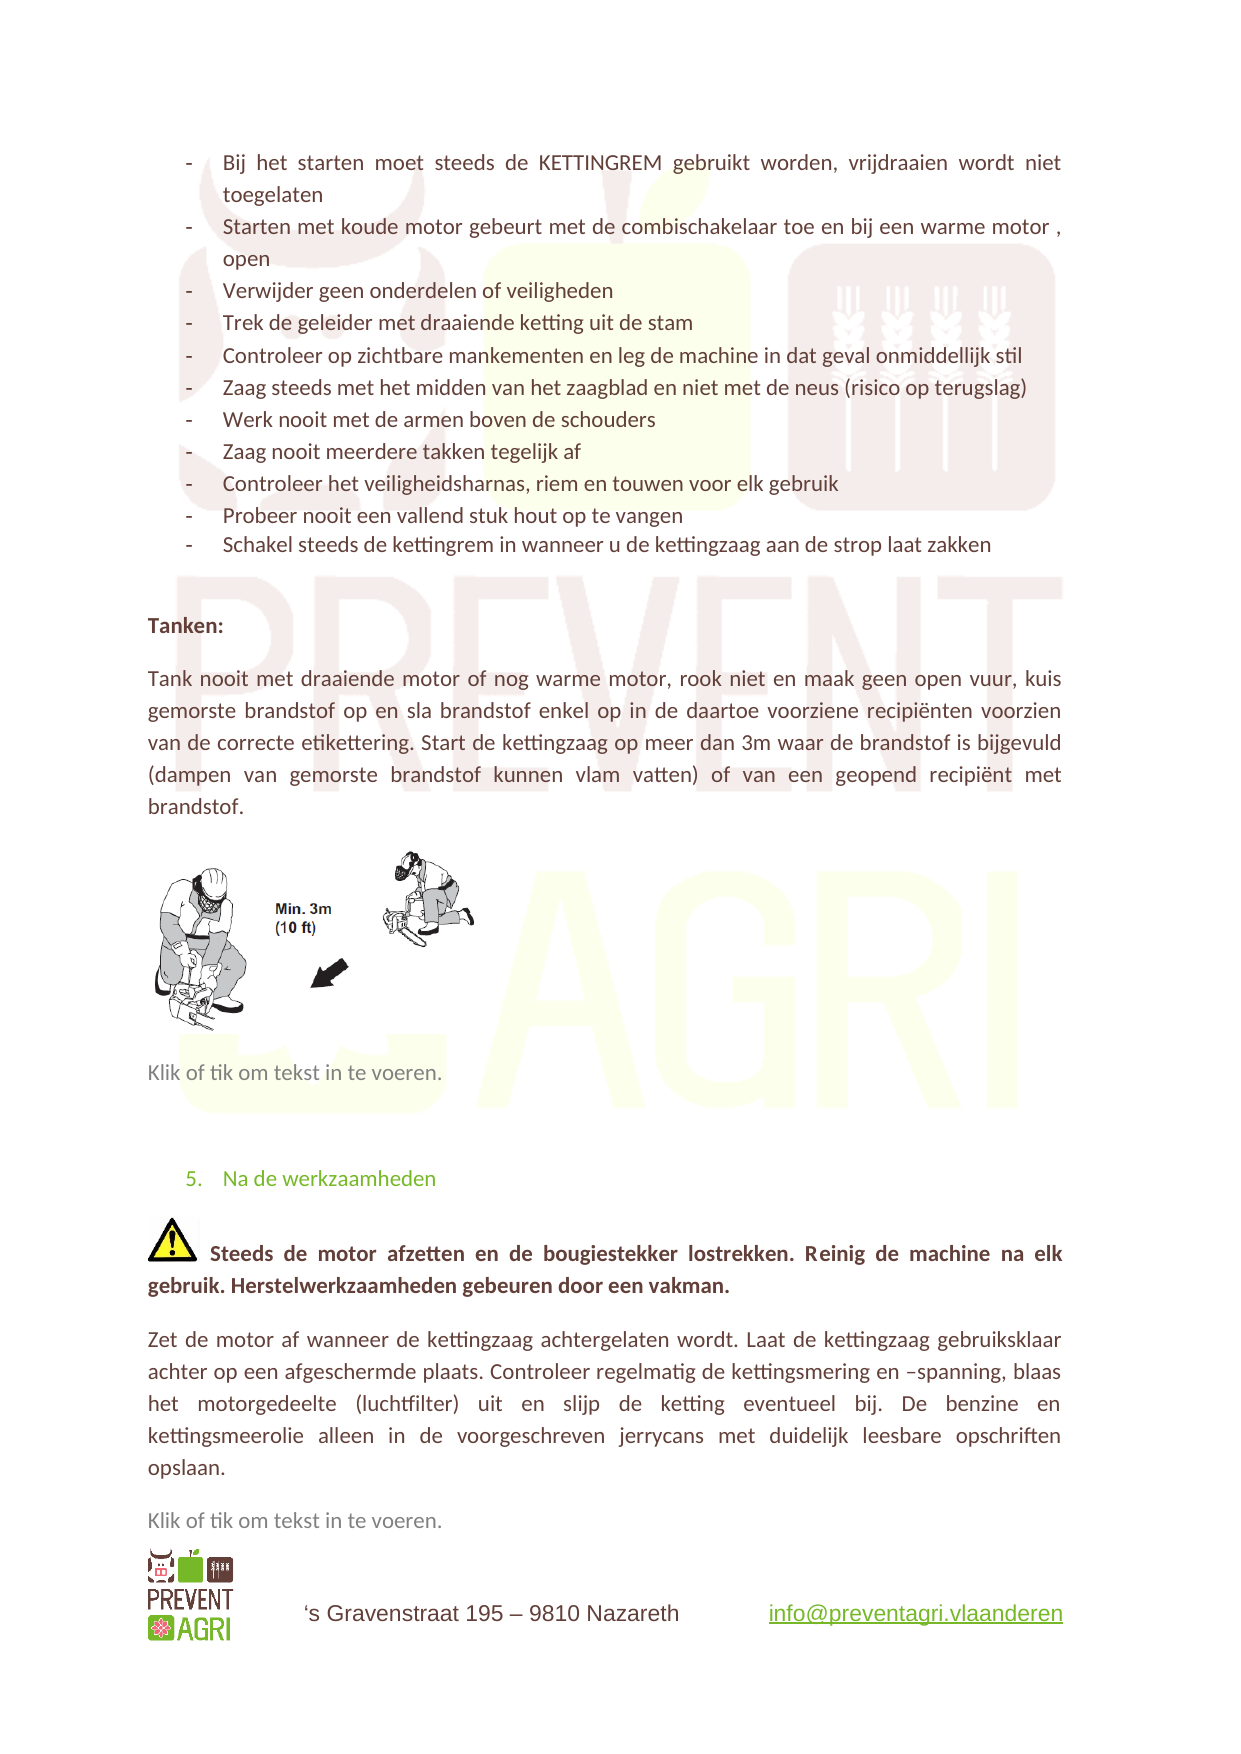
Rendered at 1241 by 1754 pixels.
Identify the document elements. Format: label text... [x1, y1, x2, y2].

text Zet de motor af wanneer de kettingzaag achtergelaten wordt. Laat de kettingzaag gebruiksklaar achter op een afgeschermde plaats. Controleer regelmatig de kettingsmering en –spanning, blaas het motorgedeelte (luchtfilter) uit en slijp de ketting eventueel bij. De benzine en kettingsmeerolie alleen in de voorgeschreven jerrycans met duidelijk leesbare opschriften opslaan. [148, 1325, 1063, 1481]
list Bij het starten moet steeds de KETTINGREM gebruikt worden, vrijdraaien wordt niet toegelaten [185, 148, 1063, 208]
picture [147, 845, 475, 1034]
list Verwijder geen onderdelen of veiligheden [185, 276, 1063, 304]
list Zaag steeds met het midden van het zaagblad en niet met de neus (risico op terugslag) [185, 373, 1063, 401]
list Controleer op zichtbare mankementen en leg de machine in dat geval onmiddellijk stil [185, 341, 1063, 369]
list Na de werkzaamheden [185, 1164, 1063, 1192]
list Zaag nooit meerdere takken tegelijk af [185, 437, 1063, 465]
list Starten met koude motor gebeurt met de combischakelaar toe en bij een warme motor , open [185, 212, 1063, 272]
list Trek de geleider met draaiende ketting uit de stam [185, 308, 1063, 337]
list Werk nooit met de armen boven de schouders [185, 405, 1063, 433]
text Tanken: [148, 611, 1063, 639]
picture [147, 1217, 200, 1262]
picture [147, 1547, 234, 1641]
text Tank nooit met draaiende motor of nog warme motor, rook niet en maak geen open vuur, kuis gemorste brandstof op en sla brandstof enkel op in de daartoe voorziene recipiënten voorzien van de correcte etikettering. Start de kettingzaag op meer dan 3m waar de brandstof is bijgevuld (dampen van gemorste brandstof kunnen vlam vatten) of van een geopend recipiënt met brandstof. [148, 664, 1063, 821]
text Steeds de motor afzetten en de bougiestekker lostrekken. Reinig de machine na elk gebruik. Herstelwerkzaamheden gebeuren door een vakman. [148, 1217, 1063, 1300]
list Probeer nooit een vallend stuk hout op te vangen [185, 502, 1063, 530]
list Controleer het veiligheidsharnas, riem en touwen voor elk gebruik [185, 469, 1063, 497]
list Schakel steeds de kettingrem in wanneer u de kettingzaag aan de strop laat zakken [185, 530, 1063, 558]
